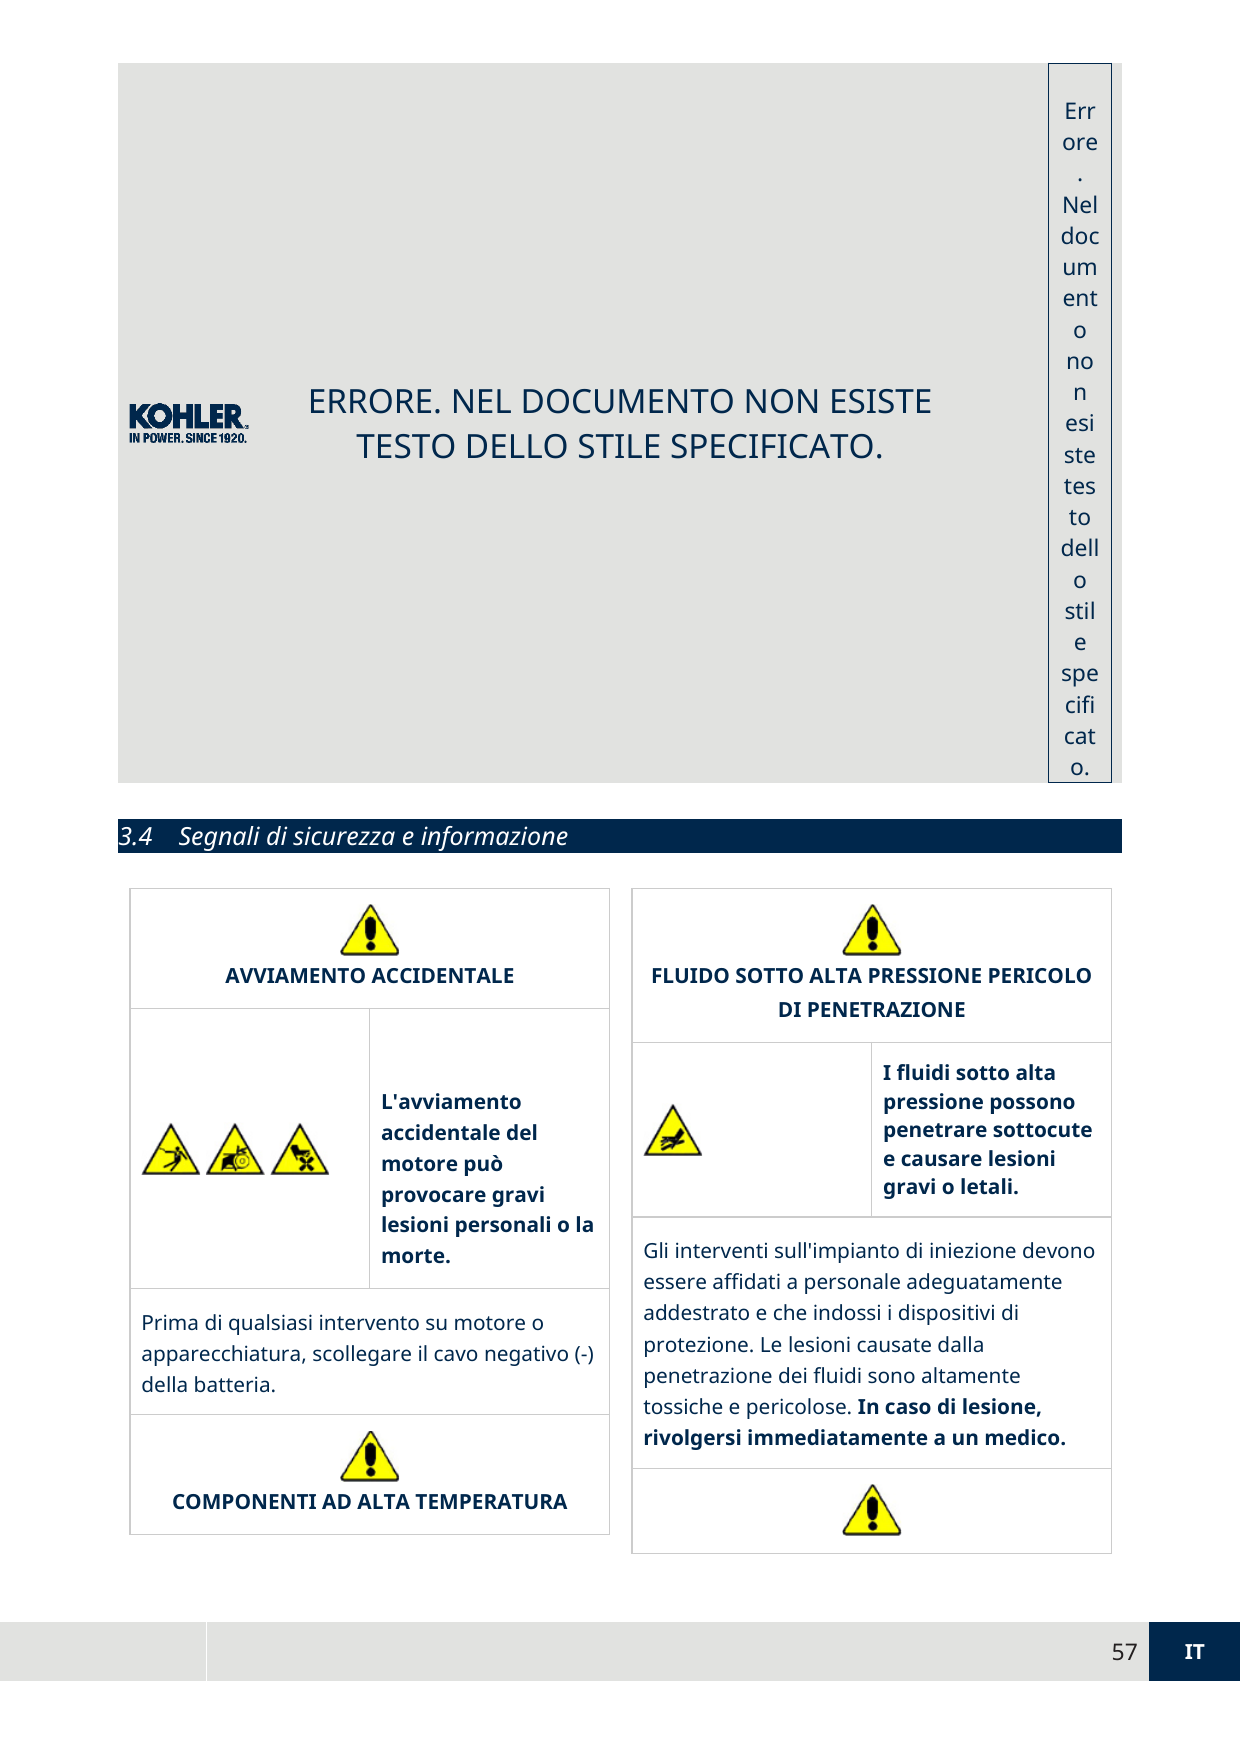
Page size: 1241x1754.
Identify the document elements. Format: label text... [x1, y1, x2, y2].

picture [205, 1122, 265, 1175]
picture [129, 403, 249, 443]
picture [340, 1431, 400, 1482]
picture [643, 1103, 703, 1156]
picture [842, 904, 902, 956]
picture [340, 904, 400, 956]
picture [842, 1484, 902, 1536]
table_header [620, 872, 1122, 1570]
picture [270, 1122, 330, 1175]
picture [141, 1122, 201, 1175]
subtitle Segnali di sicurezza e informazione [118, 819, 1122, 853]
table_header [118, 872, 620, 1570]
